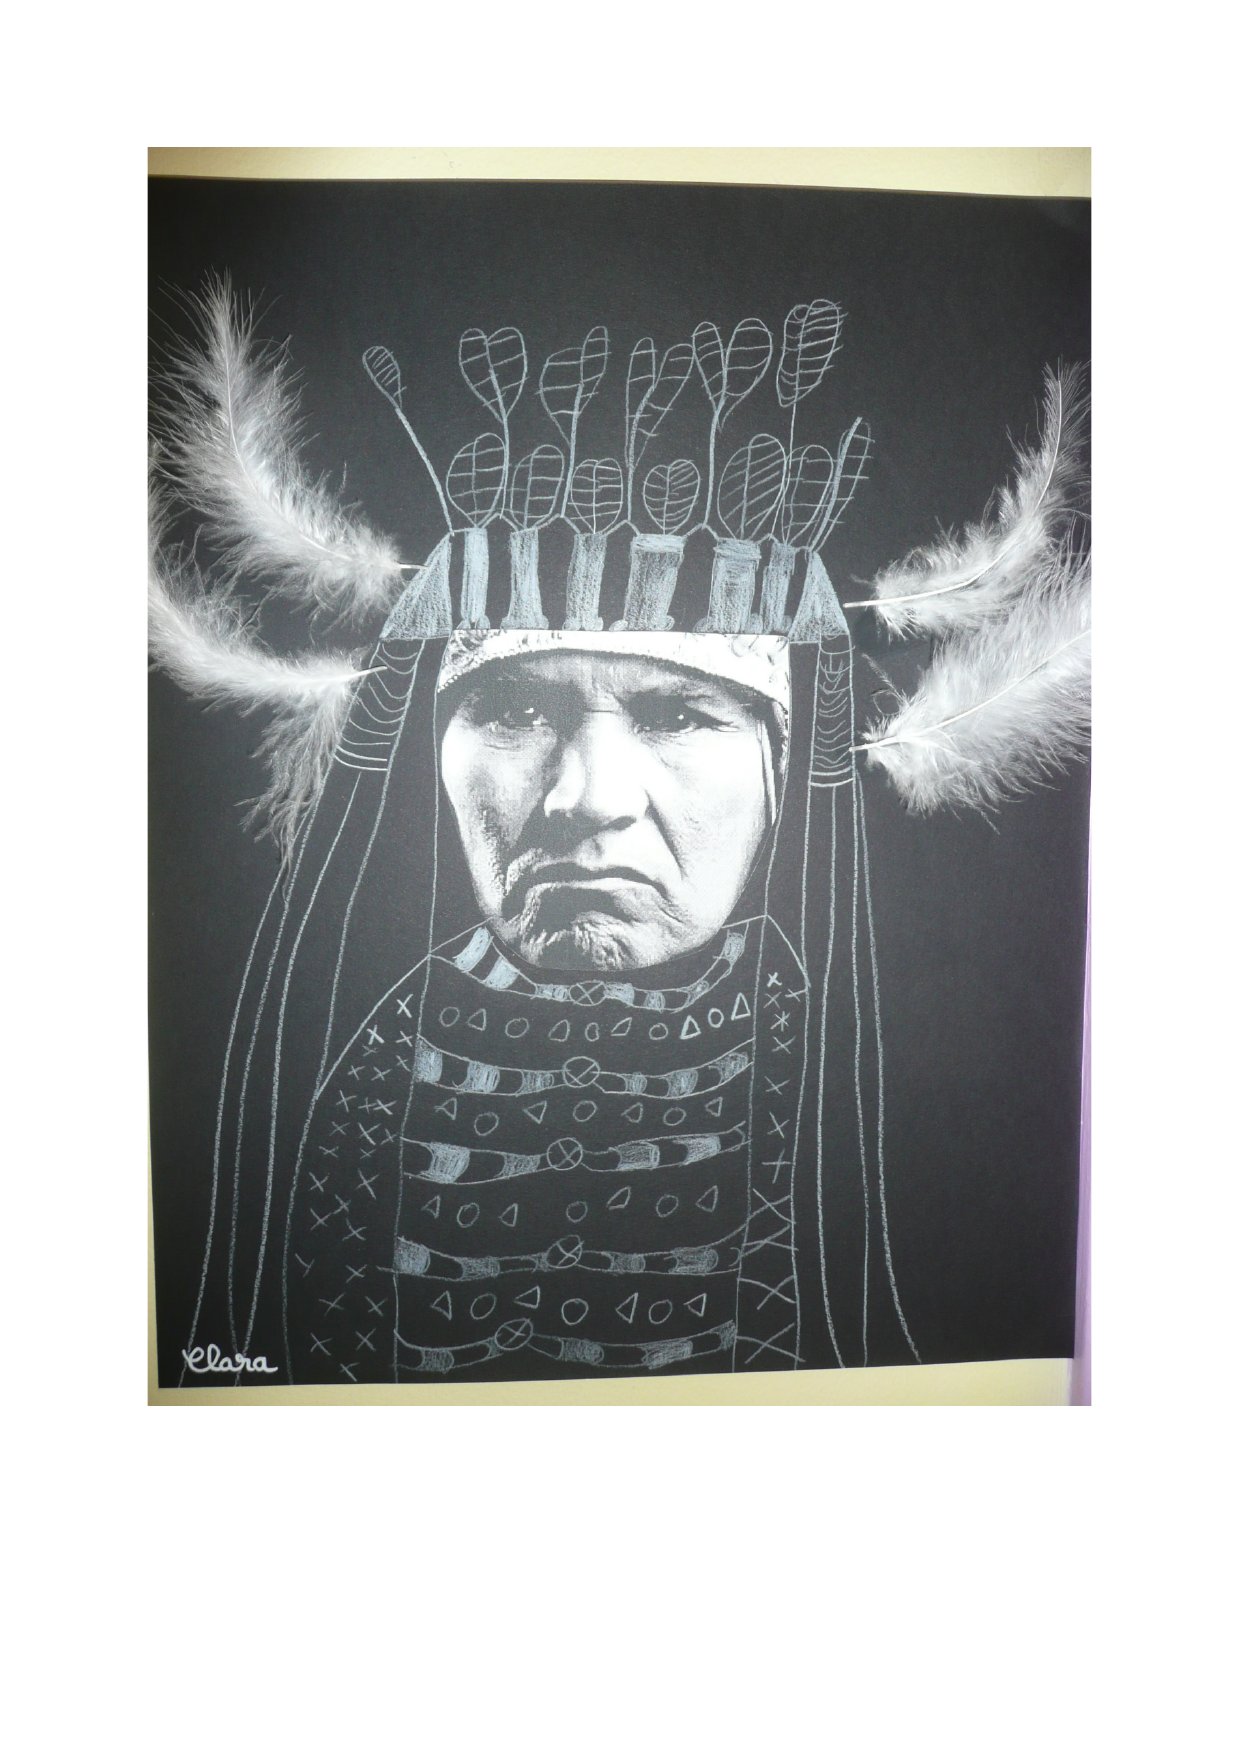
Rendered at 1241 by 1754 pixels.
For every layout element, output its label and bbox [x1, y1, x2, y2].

picture [147, 147, 1092, 1406]
